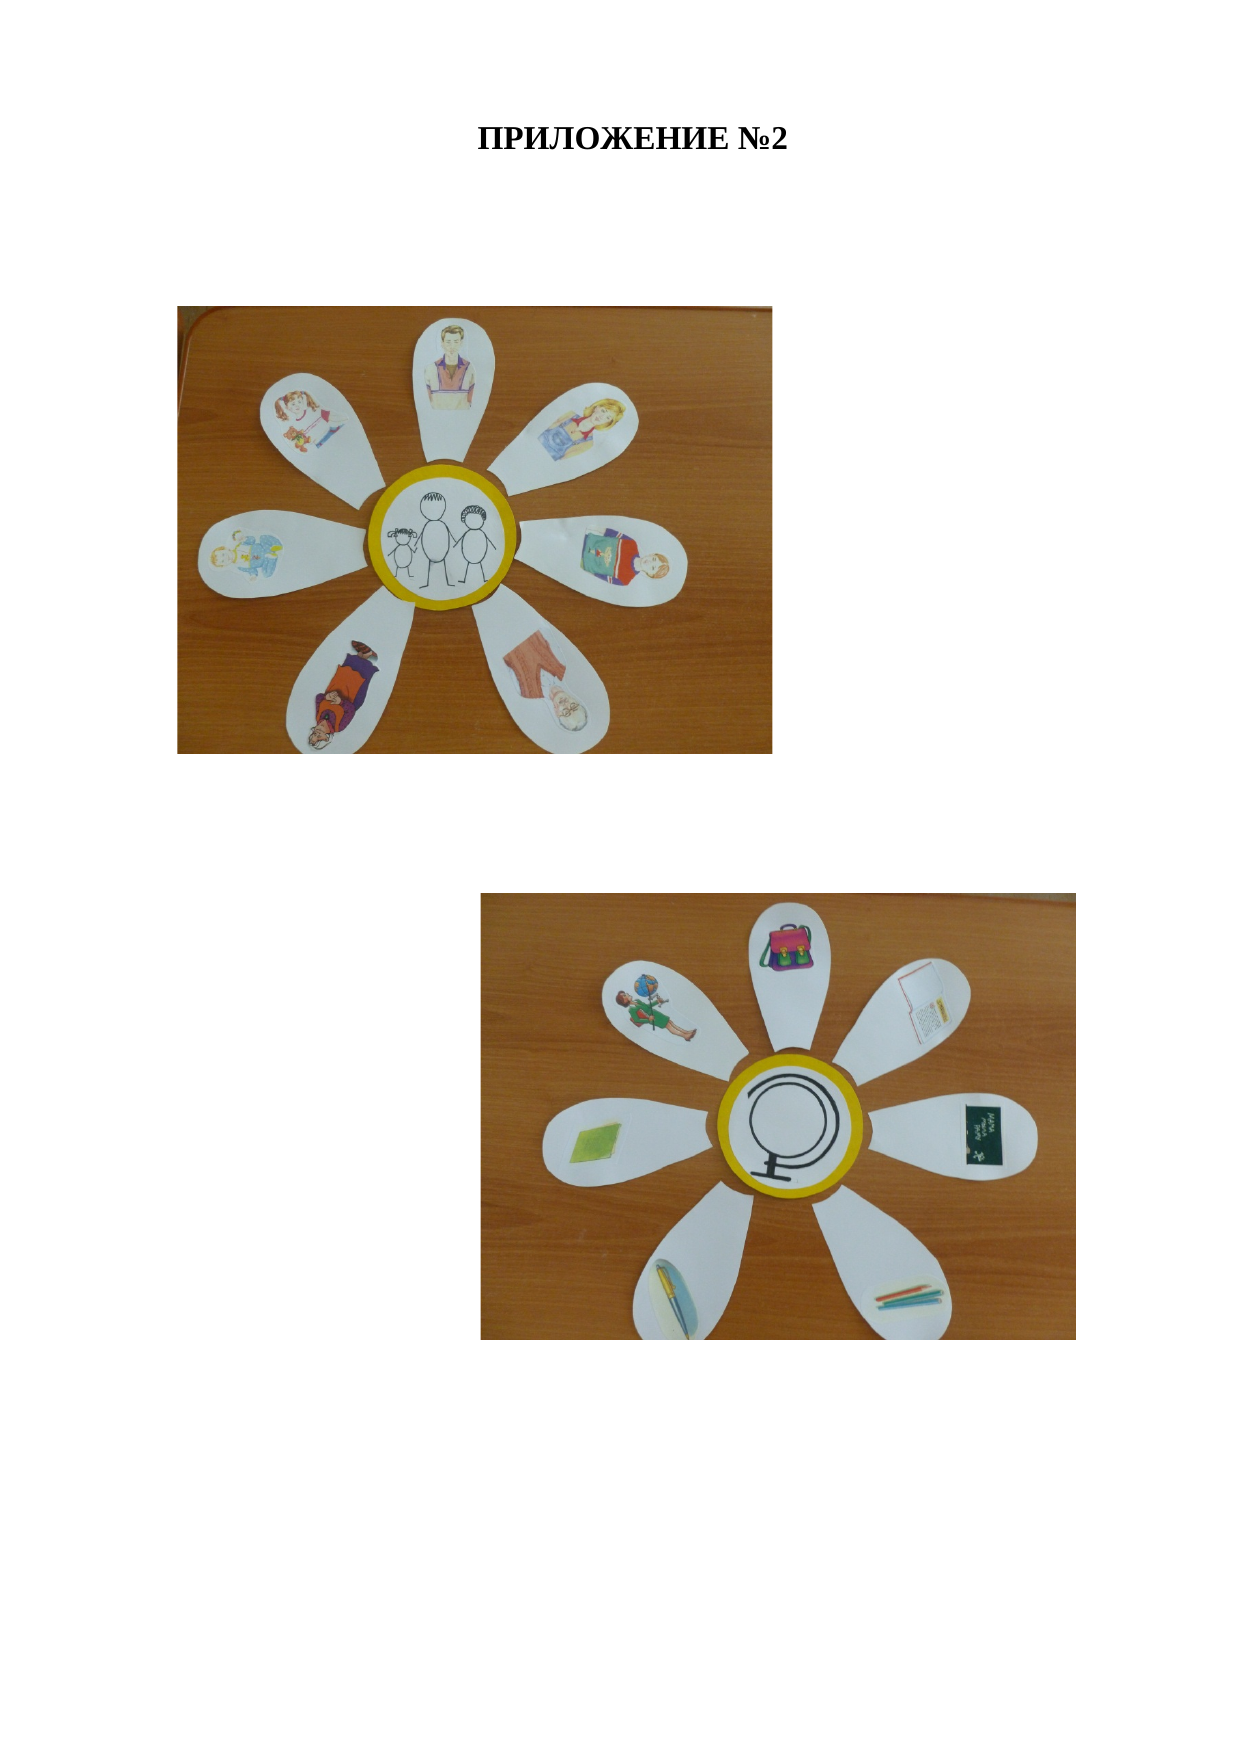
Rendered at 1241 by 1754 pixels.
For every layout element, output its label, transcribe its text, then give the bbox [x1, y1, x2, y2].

picture [177, 306, 773, 754]
picture [480, 893, 1076, 1340]
text ПРИЛОЖЕНИЕ №2 [177, 118, 1152, 156]
